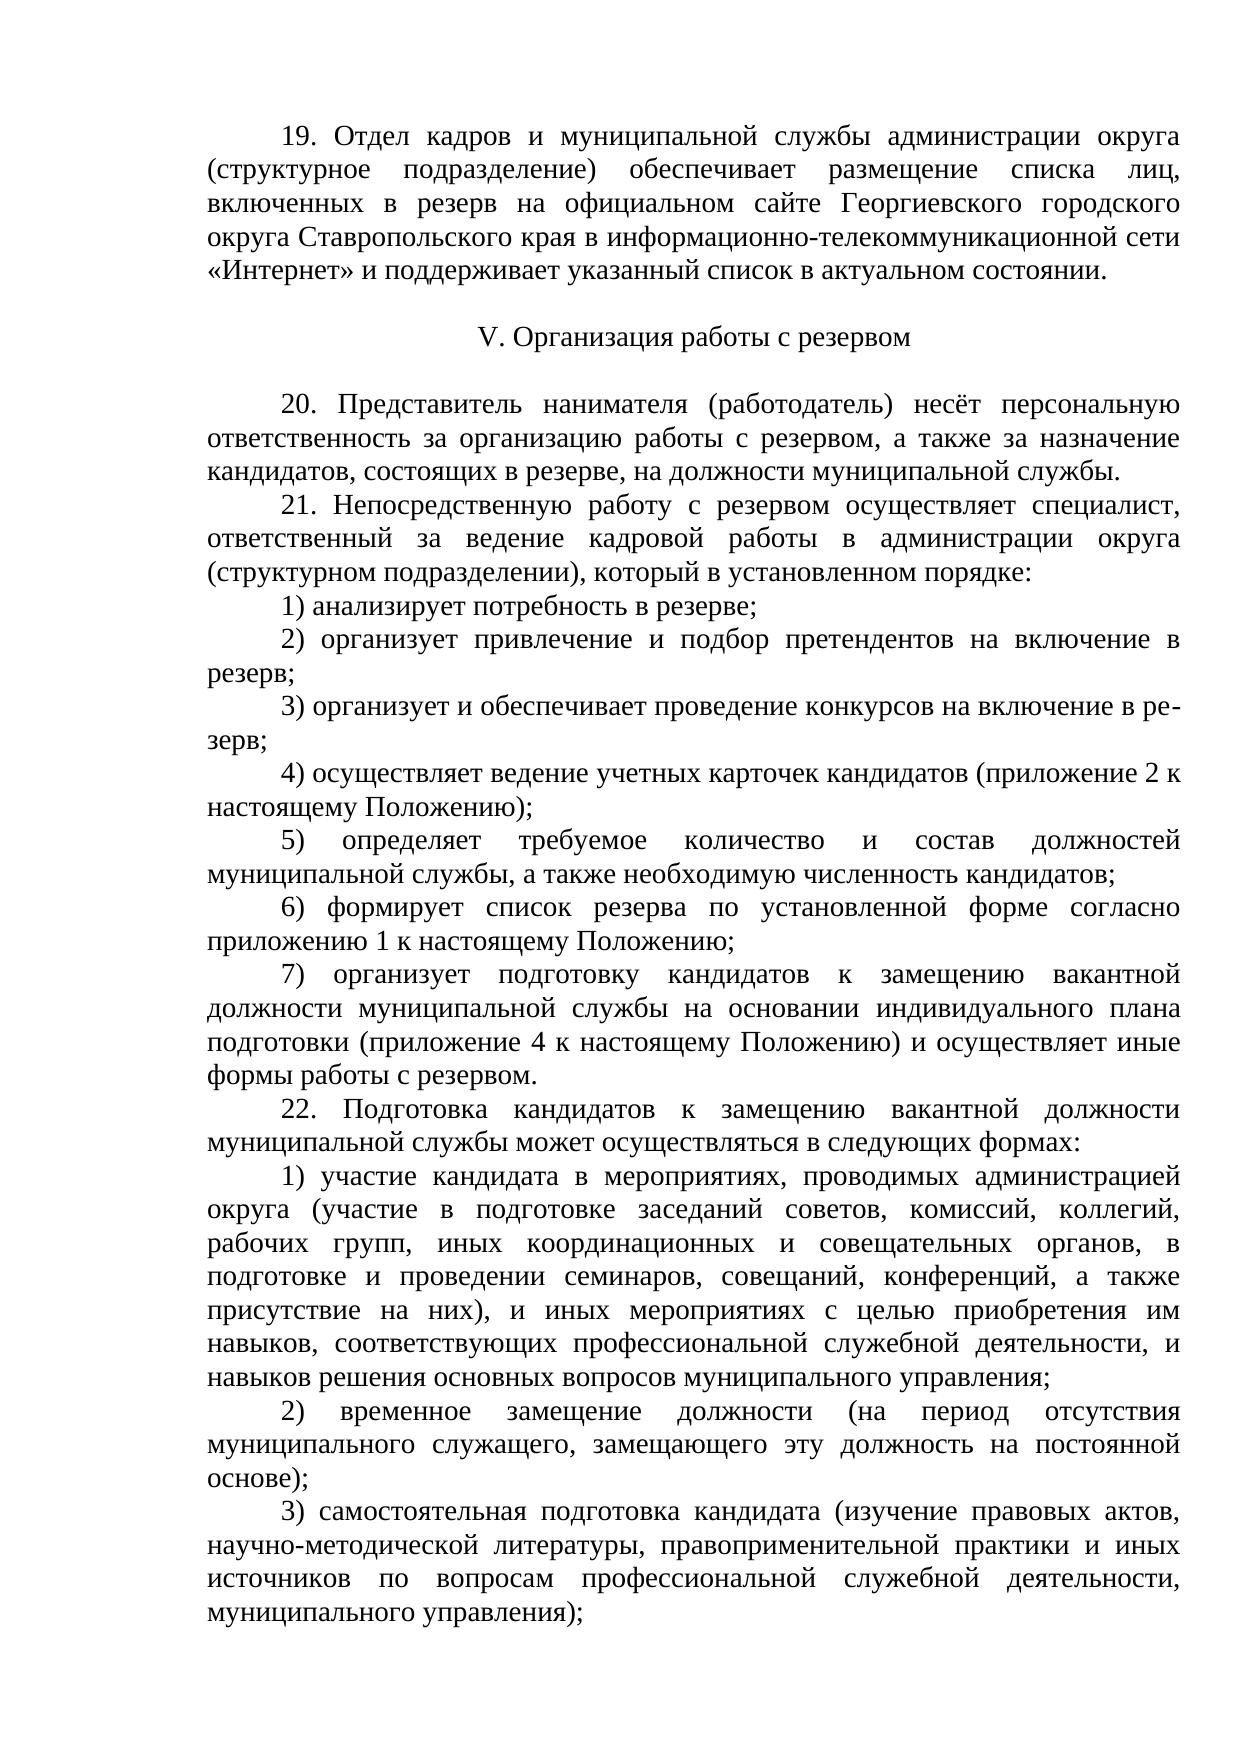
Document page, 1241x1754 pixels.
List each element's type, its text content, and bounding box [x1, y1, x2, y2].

text 21. Непосредственную работу с резервом осуществляет специалист, ответственный за ведение кадровой работы в администрации округа (структурном подразделении), который в установленном порядке: [207, 487, 1181, 588]
text V. Организация работы с резервом [207, 319, 1181, 353]
text 1) анализирует потребность в резерве; [207, 588, 1181, 621]
text 1) участие кандидата в мероприятиях, проводимых администрацией округа (участие в подготовке заседаний советов, комиссий, коллегий, рабочих групп, иных координационных и совещательных органов, в подготовке и проведении семинаров, совещаний, конференций, а также присутствие на них), и иных мероприятиях с целью приобретения им навыков, соответствующих профессиональной служебной деятельности, и навыков решения основных вопросов муниципального управления; [207, 1158, 1181, 1393]
text 22. Подготовка кандидатов к замещению вакантной должности муниципальной службы может осуществляться в следующих формах: [207, 1091, 1181, 1158]
text 3) самостоятельная подготовка кандидата (изучение правовых актов, научно-методической литературы, правоприменительной практики и иных источников по вопросам профессиональной служебной деятельности, муниципального управления); [207, 1493, 1181, 1627]
text 5) определяет требуемое количество и состав должностей муниципальной службы, а также необходимую численность кандидатов; [207, 822, 1181, 889]
text 20. Представитель нанимателя (работодатель) несёт персональную ответственность за организацию работы с резервом, а также за назначение кандидатов, состоящих в резерве, на должности муниципальной службы. [207, 386, 1181, 487]
text 6) формирует список резерва по установленной форме согласно приложению 1 к настоящему Положению; [207, 889, 1181, 957]
text 2) организует привлечение и подбор претендентов на включение в резерв; [207, 621, 1181, 688]
text 19. Отдел кадров и муниципальной службы администрации округа (структурное подразделение) обеспечивает размещение списка лиц, включенных в резерв на официальном сайте Георгиевского городского округа Ставропольского края в информационно-телекоммуникационной сети «Интернет» и поддерживает указанный список в актуальном состоянии. [207, 118, 1181, 286]
text 7) организует подготовку кандидатов к замещению вакантной должности муниципальной службы на основании индивидуального плана подготовки (приложение 4 к настоящему Положению) и осуществляет иные формы работы с резервом. [207, 957, 1181, 1091]
text 2) временное замещение должности (на период отсутствия муниципального служащего, замещающего эту должность на постоянной основе); [207, 1393, 1181, 1493]
text 4) осуществляет ведение учетных карточек кандидатов (приложение 2 к настоящему Положению); [207, 755, 1181, 822]
text 3) организует и обеспечивает проведение конкурсов на включение в резерв; [207, 688, 1181, 755]
